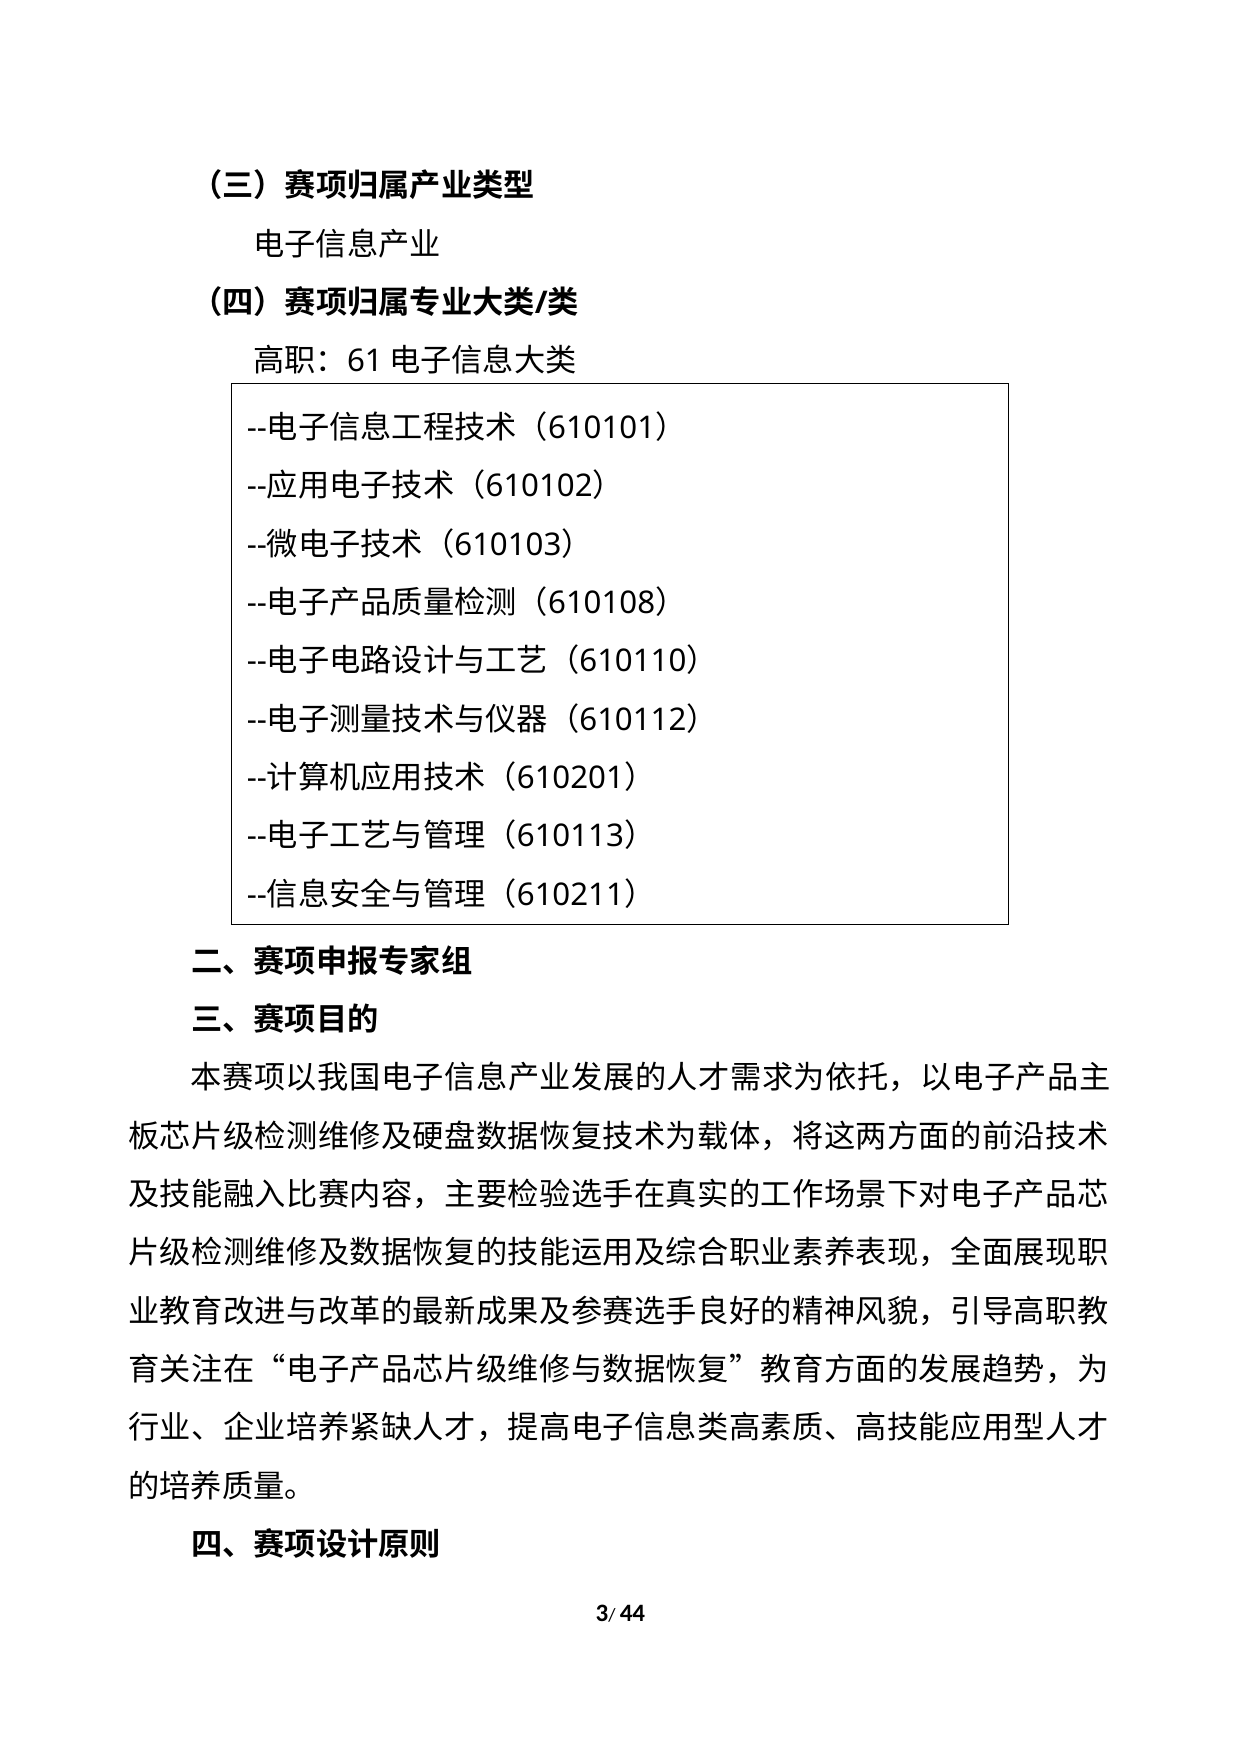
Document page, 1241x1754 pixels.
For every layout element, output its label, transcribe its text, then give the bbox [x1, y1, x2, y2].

text 高职：61电子信息大类 [128, 325, 1112, 383]
text （三）赛项归属产业类型 [128, 150, 1112, 208]
text （四）赛项归属专业大类/类 [128, 267, 1112, 325]
title 四、赛项设计原则 [128, 1509, 1112, 1567]
table_header --电子信息工程技术（610101） --应用电子技术（610102） --微电子技术（610103） --电子产品质量检测（610108） --电子电路设计与工艺（610110） --电子测量技术与仪器（610112） --计算机应用技术（610201） --电子工艺与管理（610113） --信息安全与管理（610211） [232, 384, 1008, 924]
title 三、赛项目的 [128, 984, 1112, 1042]
text 本赛项以我国电子信息产业发展的人才需求为依托，以电子产品主板芯片级检测维修及硬盘数据恢复技术为载体，将这两方面的前沿技术及技能融入比赛内容，主要检验选手在真实的工作场景下对电子产品芯片级检测维修及数据恢复的技能运用及综合职业素养表现，全面展现职业教育改进与改革的最新成果及参赛选手良好的精神风貌，引导高职教育关注在“电子产品芯片级维修与数据恢复”教育方面的发展趋势，为行业、企业培养紧缺人才，提高电子信息类高素质、高技能应用型人才的培养质量。 [128, 1042, 1112, 1509]
text 电子信息产业 [128, 208, 1112, 267]
title 二、赛项申报专家组 [128, 925, 1112, 984]
